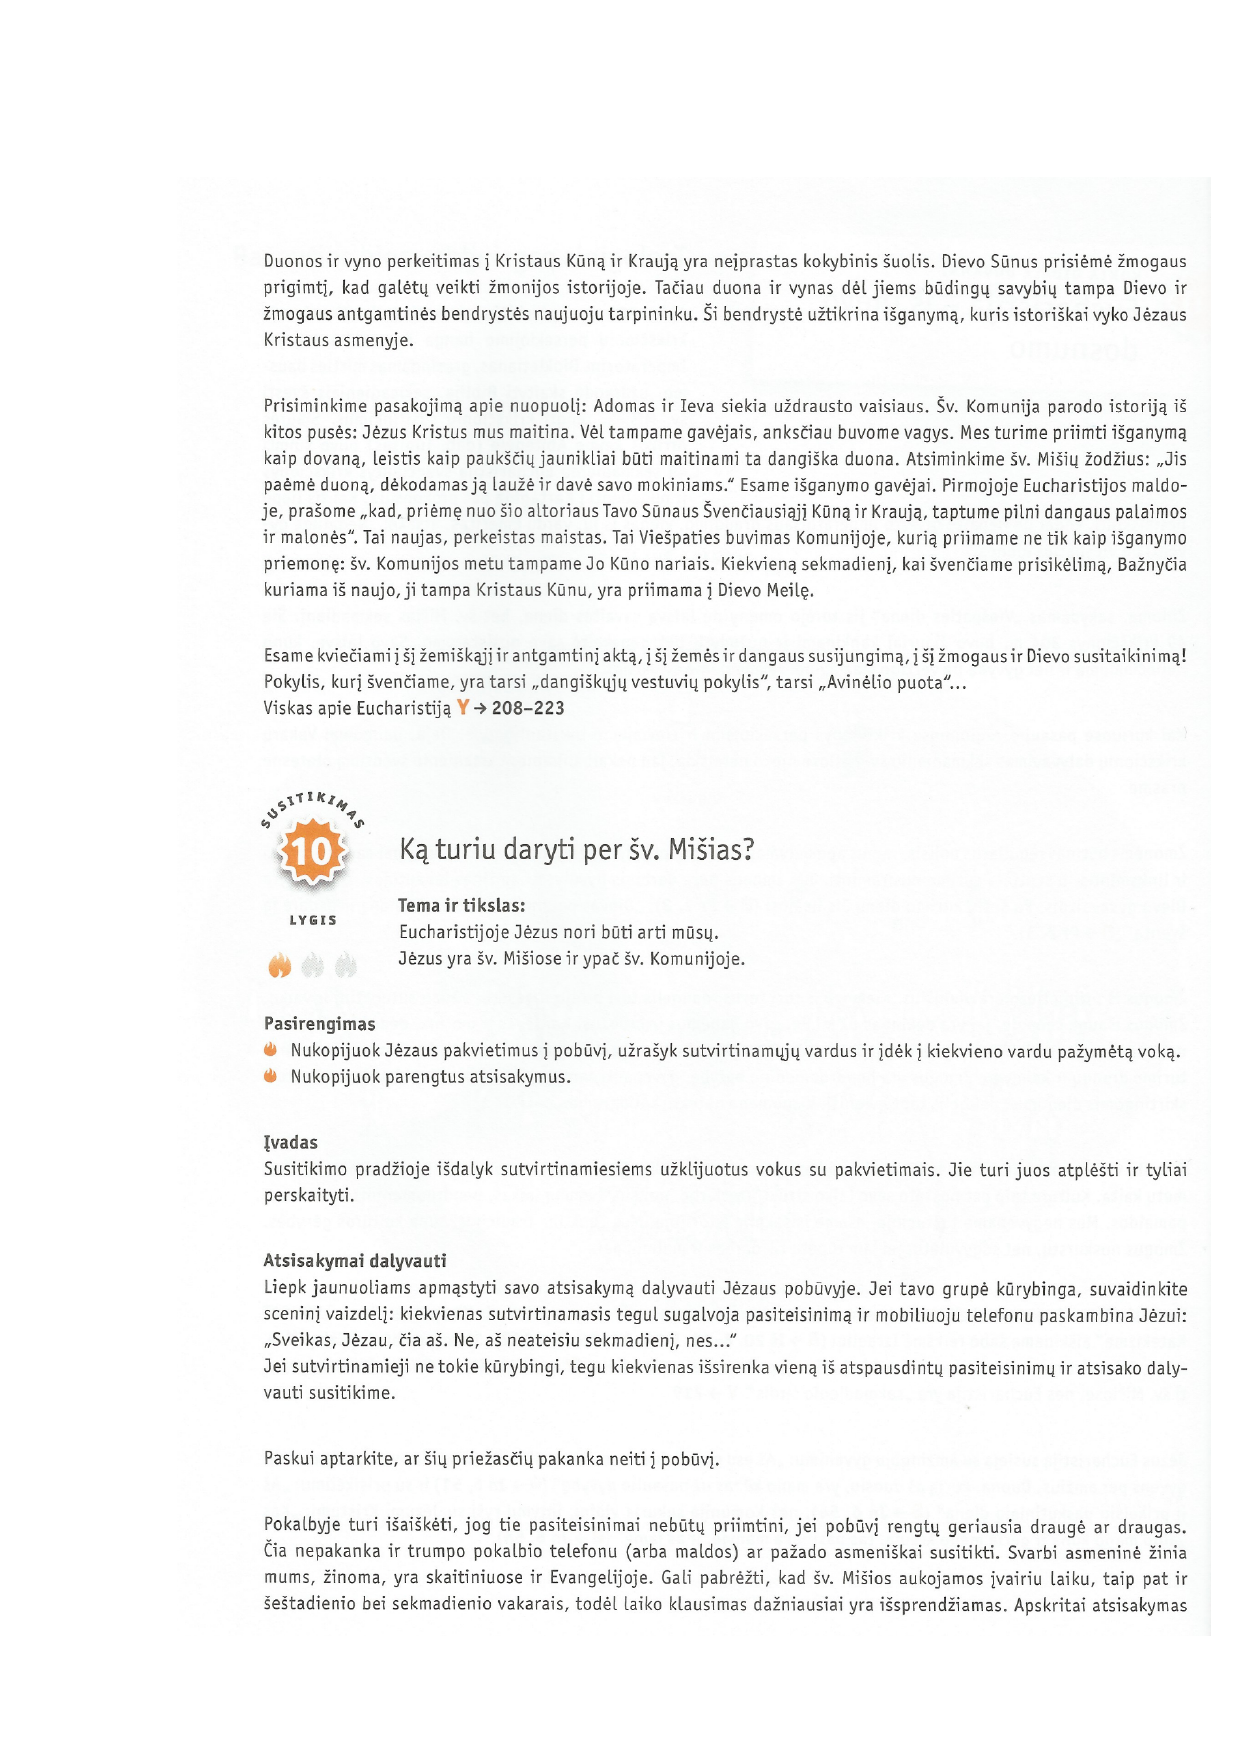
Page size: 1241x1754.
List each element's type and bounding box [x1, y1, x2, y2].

picture [177, 177, 1211, 1636]
